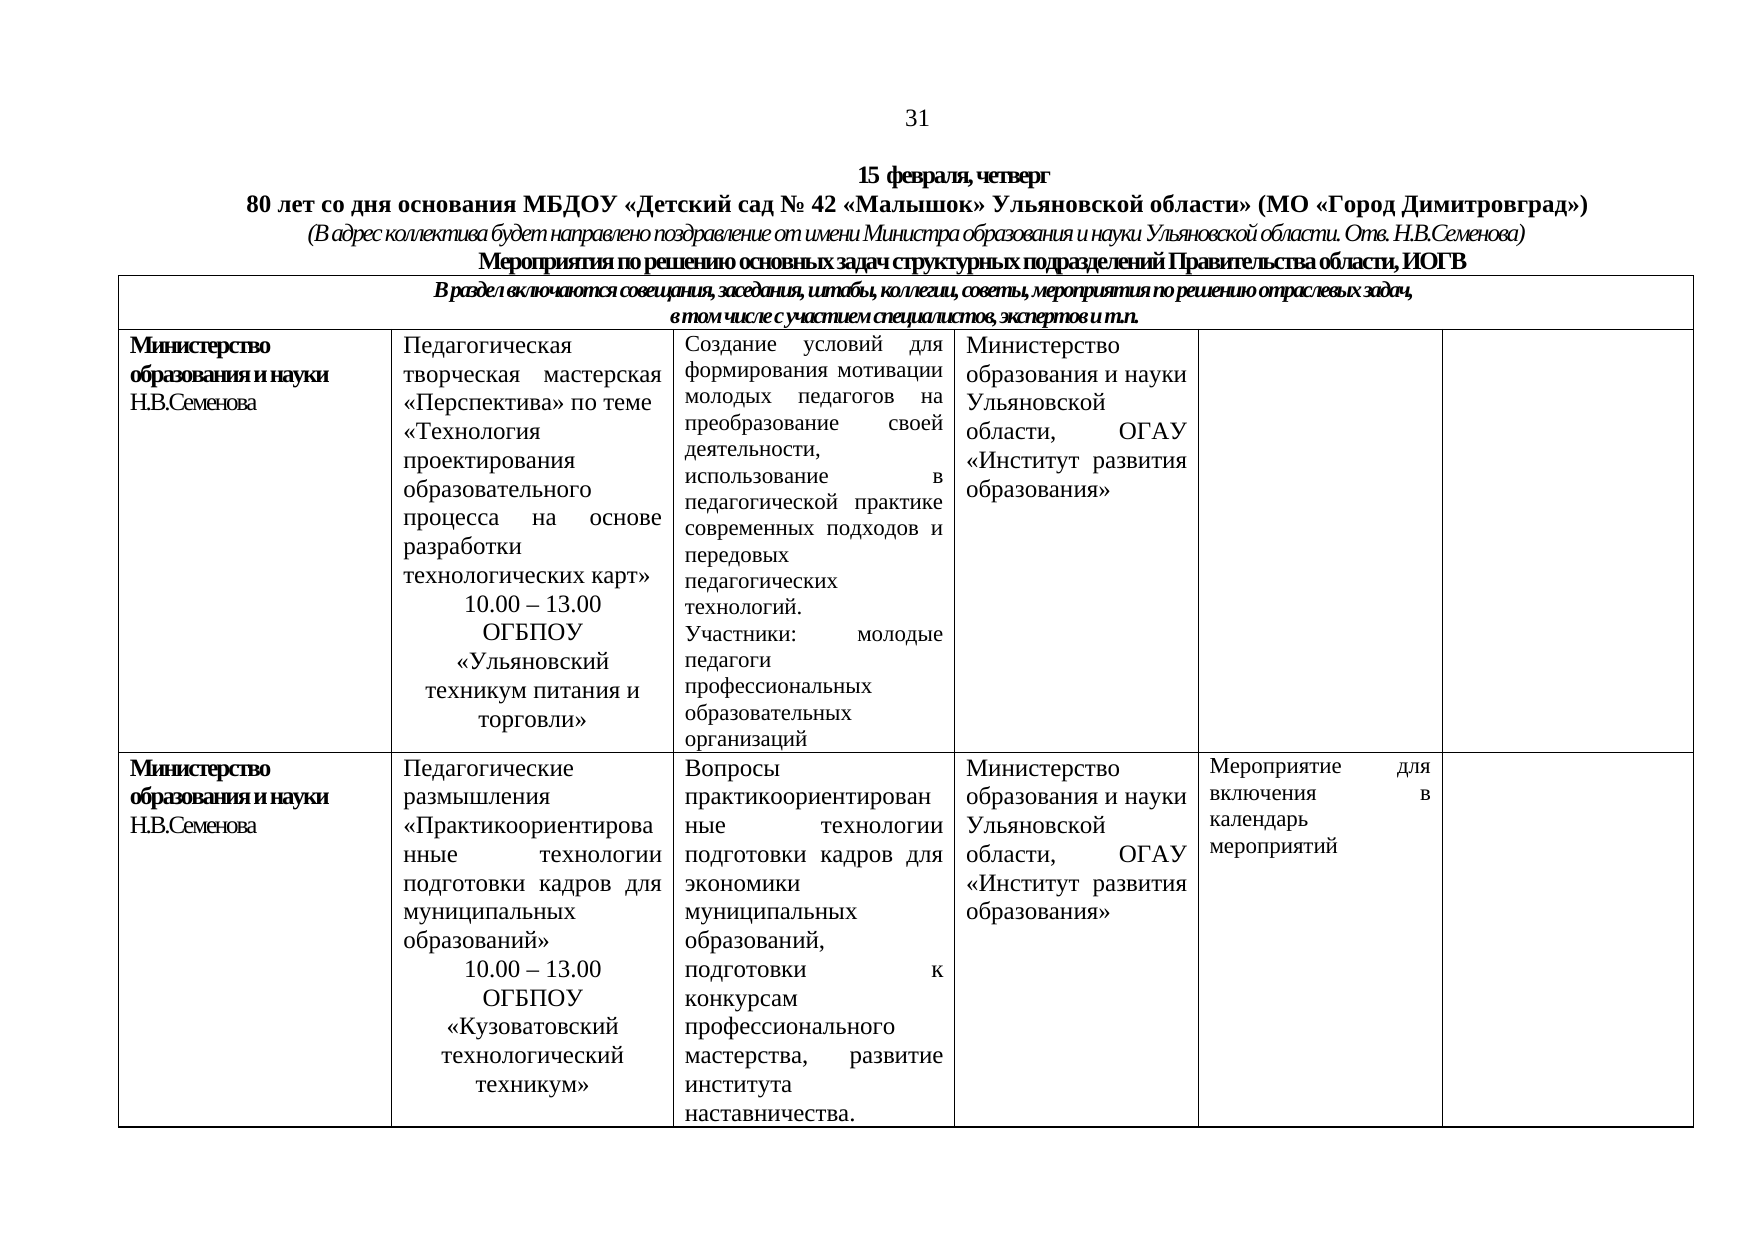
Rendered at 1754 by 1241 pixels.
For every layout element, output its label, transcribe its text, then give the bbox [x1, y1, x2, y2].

text 80 лет со дня основания МБДОУ «Детский сад № 42 «Малышок» Ульяновской области» (МО «Город Димитровград») [118, 189, 1716, 218]
table_cell Педагогическая творческая мастерская «Перспектива» по теме «Технология проектирования образовательного процесса на основе разработки технологических карт» 10.00 – 13.00 ОГБПОУ «Ульяновский техникум питания и торговли» [392, 330, 673, 752]
table_header В раздел включаются совещания, заседания, штабы, коллегии, советы, мероприятия по решению отраслевых задач, в том числе с участием специалистов, экспертов и т.п. [119, 276, 1693, 329]
table_cell [1443, 330, 1693, 752]
table_cell [1443, 753, 1693, 1126]
table_cell Министерство образования и науки Н.В.Семенова [119, 330, 391, 752]
table_cell Министерство образования и науки Ульяновской области, ОГАУ «Институт развития образования» [955, 330, 1198, 752]
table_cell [955, 753, 1198, 1126]
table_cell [119, 753, 391, 1126]
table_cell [674, 753, 954, 1126]
table_cell Создание условий для формирования мотивации молодых педагогов на преобразование своей деятельности, использование в педагогической практике современных подходов и передовых педагогических технологий. Участники: молодые педагоги профессиональных образовательных организаций [674, 330, 954, 752]
table_cell [1199, 330, 1442, 752]
text (В адрес коллектива будет направлено поздравление от имени Министра образования и науки Ульяновской области. Отв. Н.В.Семенова) [118, 218, 1716, 246]
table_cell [392, 753, 673, 1126]
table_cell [1199, 753, 1442, 1126]
text Мероприятия по решению основных задач структурных подразделений Правительства области, ИОГВ [231, 246, 1716, 275]
text 15 февраля, четверг [193, 160, 1716, 189]
